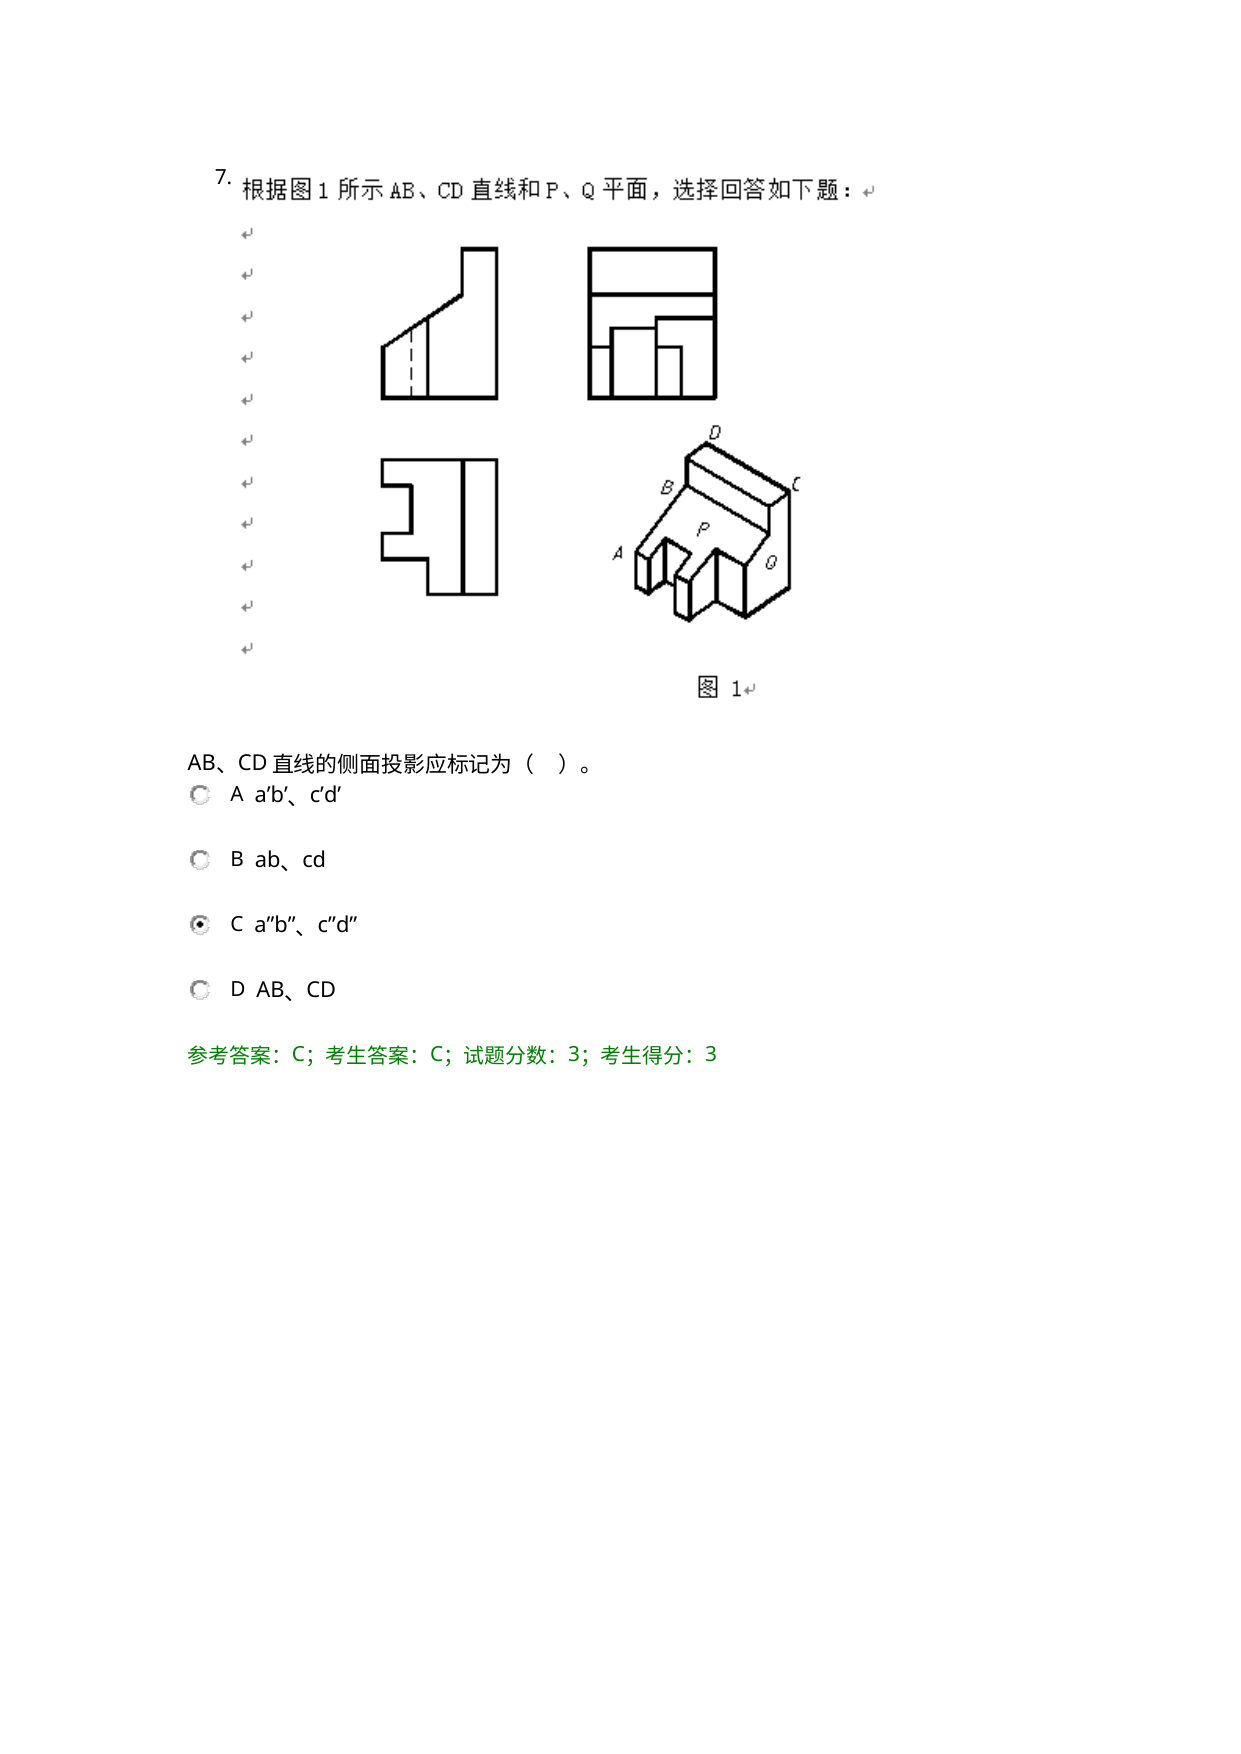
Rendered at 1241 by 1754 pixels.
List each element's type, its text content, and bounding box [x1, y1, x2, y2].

picture [237, 162, 1001, 709]
